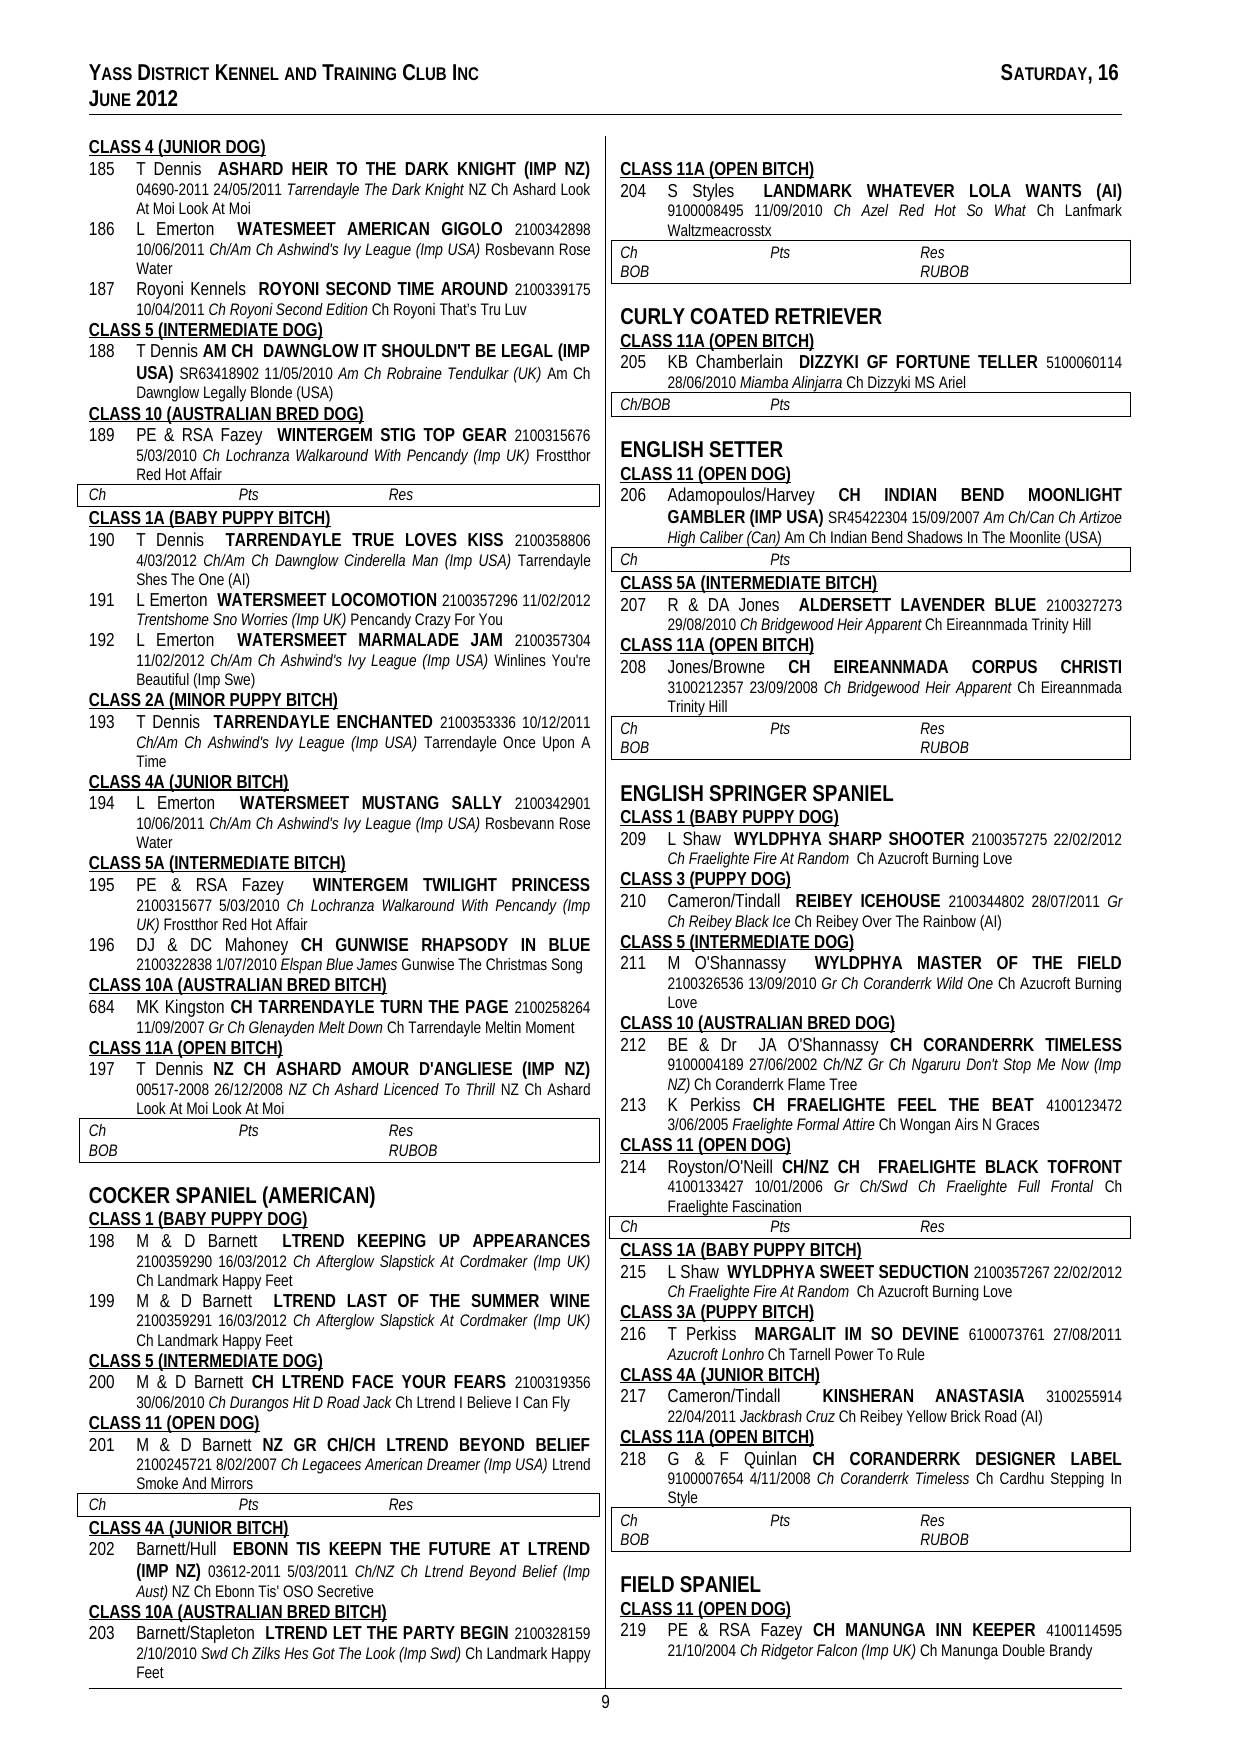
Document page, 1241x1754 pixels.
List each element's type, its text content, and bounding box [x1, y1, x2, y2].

text CLASS 3 (PUPPY DOG) [620, 868, 1122, 890]
text 197 T Dennis NZ CH ASHARD AMOUR D'ANGLIESE (IMP NZ) 00517-2008 26/12/2008 NZ Ch Ashard Licenced To Thrill NZ Ch Ashard Look At Moi Look At Moi [89, 1058, 591, 1118]
text 201 M & D Barnett NZ GR CH/CH LTREND BEYOND BELIEF 2100245721 8/02/2007 Ch Legacees American Dreamer (Imp USA) Ltrend Smoke And Mirrors [89, 1433, 591, 1493]
text 189 PE & RSA Fazey WINTERGEM STIG TOP GEAR 2100315676 5/03/2010 Ch Lochranza Walkaround With Pencandy (Imp UK) Frostthor Red Hot Affair [89, 424, 591, 484]
text 191 L Emerton WATERSMEET LOCOMOTION 2100357296 11/02/2012 Trentshome Sno Worries (Imp UK) Pencandy Crazy For You [89, 589, 591, 629]
text 217 Cameron/Tindall KINSHERAN ANASTASIA 3100255914 22/04/2011 Jackbrash Cruz Ch Reibey Yellow Brick Road (AI) [620, 1385, 1122, 1426]
text 198 M & D Barnett LTREND KEEPING UP APPEARANCES 2100359290 16/03/2012 Ch Afterglow Slapstick At Cordmaker (Imp UK) Ch Landmark Happy Feet [89, 1230, 591, 1290]
text CLASS 5A (INTERMEDIATE BITCH) [89, 852, 591, 874]
text CLASS 4A (JUNIOR BITCH) [89, 1517, 591, 1538]
subtitle Ch Pts Res [78, 1494, 599, 1516]
text 212 BE & Dr JA O'Shannassy CH CORANDERRK TIMELESS 9100004189 27/06/2002 Ch/NZ Gr Ch Ngaruru Don't Stop Me Now (Imp NZ) Ch Coranderrk Flame Tree [620, 1033, 1122, 1093]
text 209 L Shaw WYLDPHYA SHARP SHOOTER 2100357275 22/02/2012 Ch Fraelighte Fire At Random Ch Azucroft Burning Love [620, 827, 1122, 868]
text 194 L Emerton WATERSMEET MUSTANG SALLY 2100342901 10/06/2011 Ch/Am Ch Ashwind's Ivy League (Imp USA) Rosbevann Rose Water [89, 792, 591, 852]
text CLASS 11 (OPEN DOG) [89, 1412, 591, 1433]
text CLASS 11 (OPEN DOG) [620, 1134, 1122, 1156]
text CLASS 11A (OPEN BITCH) [89, 1037, 591, 1058]
text CLASS 11 (OPEN DOG) [620, 1597, 1122, 1619]
text CLASS 2A (MINOR PUPPY BITCH) [89, 689, 591, 711]
text CLASS 10 (AUSTRALIAN BRED DOG) [620, 1012, 1122, 1033]
text 205 KB Chamberlain DIZZYKI GF FORTUNE TELLER 5100060114 28/06/2010 Miamba Alinjarra Ch Dizzyki MS Ariel [620, 351, 1122, 392]
subtitle BOB RUBOB [612, 259, 1130, 283]
text 206 Adamopoulos/Harvey CH INDIAN BEND MOONLIGHT GAMBLER (IMP USA) SR45422304 15/09/2007 Am Ch/Can Ch Artizoe High Caliber (Can) Am Ch Indian Bend Shadows In The Moonlite (USA) [620, 484, 1122, 547]
subtitle Ch Pts Res [612, 1508, 1130, 1526]
text 218 G & F Quinlan CH CORANDERRK DESIGNER LABEL 9100007654 4/11/2008 Ch Coranderrk Timeless Ch Cardhu Stepping In Style [620, 1447, 1122, 1507]
text 216 T Perkiss MARGALIT IM SO DEVINE 6100073761 27/08/2011 Azucroft Lonhro Ch Tarnell Power To Rule [620, 1323, 1122, 1363]
text CLASS 1A (BABY PUPPY BITCH) [89, 507, 591, 529]
text English Springer Spaniel [620, 779, 1122, 806]
subtitle Ch Pts Res [80, 1119, 599, 1137]
text CLASS 1 (BABY PUPPY DOG) [89, 1208, 591, 1230]
subtitle Ch/BOB Pts [612, 393, 1130, 416]
text 199 M & D Barnett LTREND LAST OF THE SUMMER WINE 2100359291 16/03/2012 Ch Afterglow Slapstick At Cordmaker (Imp UK) Ch Landmark Happy Feet [89, 1290, 591, 1349]
subtitle Ch Pts Res [78, 485, 599, 506]
text CLASS 3A (PUPPY BITCH) [620, 1301, 1122, 1323]
text CLASS 5 (INTERMEDIATE DOG) [620, 931, 1122, 952]
text 196 DJ & DC Mahoney CH GUNWISE RHAPSODY IN BLUE 2100322838 1/07/2010 Elspan Blue James Gunwise The Christmas Song [89, 934, 591, 974]
text CLASS 5A (INTERMEDIATE BITCH) [620, 572, 1122, 594]
subtitle Ch Pts Res [612, 241, 1130, 259]
subtitle BOB RUBOB [80, 1137, 599, 1162]
text CLASS 11A (OPEN BITCH) [620, 1426, 1122, 1447]
text CLASS 4A (JUNIOR BITCH) [620, 1363, 1122, 1385]
text 185 T Dennis ASHARD HEIR TO THE DARK KNIGHT (IMP NZ) 04690-2011 24/05/2011 Tarrendayle The Dark Knight NZ Ch Ashard Look At Moi Look At Moi [89, 158, 591, 218]
text CLASS 4A (JUNIOR BITCH) [89, 771, 591, 792]
text 186 L Emerton WATESMEET AMERICAN GIGOLO 2100342898 10/06/2011 Ch/Am Ch Ashwind's Ivy League (Imp USA) Rosbevann Rose Water [89, 218, 591, 278]
text English Setter [620, 436, 1122, 463]
text 213 K Perkiss CH FRAELIGHTE FEEL THE BEAT 4100123472 3/06/2005 Fraelighte Formal Attire Ch Wongan Airs N Graces [620, 1093, 1122, 1134]
text CLASS 4 (JUNIOR DOG) [89, 136, 591, 158]
text CLASS 11 (OPEN DOG) [620, 463, 1122, 484]
text 192 L Emerton WATERSMEET MARMALADE JAM 2100357304 11/02/2012 Ch/Am Ch Ashwind's Ivy League (Imp USA) Winlines You're Beautiful (Imp Swe) [89, 629, 591, 689]
subtitle Ch Pts Res [612, 717, 1130, 735]
text Field Spaniel [620, 1571, 1122, 1597]
subtitle BOB RUBOB [612, 1526, 1130, 1551]
text 215 L Shaw WYLDPHYA SWEET SEDUCTION 2100357267 22/02/2012 Ch Fraelighte Fire At Random Ch Azucroft Burning Love [620, 1261, 1122, 1301]
text CLASS 5 (INTERMEDIATE DOG) [89, 1349, 591, 1371]
text 193 T Dennis TARRENDAYLE ENCHANTED 2100353336 10/12/2011 Ch/Am Ch Ashwind's Ivy League (Imp USA) Tarrendayle Once Upon A Time [89, 711, 591, 771]
text CLASS 10A (AUSTRALIAN BRED BITCH) [89, 1601, 591, 1622]
text CLASS 11A (OPEN BITCH) [620, 158, 1122, 179]
text 219 PE & RSA Fazey CH MANUNGA INN KEEPER 4100114595 21/10/2004 Ch Ridgetor Falcon (Imp UK) Ch Manunga Double Brandy [620, 1619, 1122, 1660]
text Curly Coated Retriever [620, 303, 1122, 329]
text 214 Royston/O'Neill CH/NZ CH FRAELIGHTE BLACK TOFRONT 4100133427 10/01/2006 Gr Ch/Swd Ch Fraelighte Full Frontal Ch Fraelighte Fascination [620, 1156, 1122, 1216]
text 188 T Dennis AM CH DAWNGLOW IT SHOULDN'T BE LEGAL (IMP USA) SR63418902 11/05/2010 Am Ch Robraine Tendulkar (UK) Am Ch Dawnglow Legally Blonde (USA) [89, 340, 591, 402]
text Cocker Spaniel (American) [89, 1182, 591, 1208]
text CLASS 11A (OPEN BITCH) [620, 329, 1122, 351]
text CLASS 5 (INTERMEDIATE DOG) [89, 318, 591, 340]
subtitle Ch Pts Res [610, 1217, 1130, 1238]
subtitle BOB RUBOB [612, 735, 1130, 759]
text 211 M O'Shannassy WYLDPHYA MASTER OF THE FIELD 2100326536 13/09/2010 Gr Ch Coranderrk Wild One Ch Azucroft Burning Love [620, 952, 1122, 1012]
text 684 MK Kingston CH TARRENDAYLE TURN THE PAGE 2100258264 11/09/2007 Gr Ch Glenayden Melt Down Ch Tarrendayle Meltin Moment [89, 996, 591, 1037]
text CLASS 10 (AUSTRALIAN BRED DOG) [89, 402, 591, 424]
text 187 Royoni Kennels ROYONI SECOND TIME AROUND 2100339175 10/04/2011 Ch Royoni Second Edition Ch Royoni That’s Tru Luv [89, 278, 591, 318]
text CLASS 1 (BABY PUPPY DOG) [620, 806, 1122, 827]
text 202 Barnett/Hull EBONN TIS KEEPN THE FUTURE AT LTREND (IMP NZ) 03612-2011 5/03/2011 Ch/NZ Ch Ltrend Beyond Belief (Imp Aust) NZ Ch Ebonn Tis' OSO Secretive [89, 1538, 591, 1601]
text 208 Jones/Browne CH EIREANNMADA CORPUS CHRISTI 3100212357 23/09/2008 Ch Bridgewood Heir Apparent Ch Eireannmada Trinity Hill [620, 656, 1122, 716]
text CLASS 1A (BABY PUPPY BITCH) [620, 1239, 1122, 1261]
text 203 Barnett/Stapleton LTREND LET THE PARTY BEGIN 2100328159 2/10/2010 Swd Ch Zilks Hes Got The Look (Imp Swd) Ch Landmark Happy Feet [89, 1622, 591, 1682]
text CLASS 11A (OPEN BITCH) [620, 634, 1122, 656]
text 195 PE & RSA Fazey WINTERGEM TWILIGHT PRINCESS 2100315677 5/03/2010 Ch Lochranza Walkaround With Pencandy (Imp UK) Frostthor Red Hot Affair [89, 874, 591, 934]
subtitle Ch Pts [612, 548, 1130, 571]
text 210 Cameron/Tindall REIBEY ICEHOUSE 2100344802 28/07/2011 Gr Ch Reibey Black Ice Ch Reibey Over The Rainbow (AI) [620, 890, 1122, 931]
text CLASS 10A (AUSTRALIAN BRED BITCH) [89, 974, 591, 996]
text 200 M & D Barnett CH LTREND FACE YOUR FEARS 2100319356 30/06/2010 Ch Durangos Hit D Road Jack Ch Ltrend I Believe I Can Fly [89, 1371, 591, 1412]
text 207 R & DA Jones ALDERSETT LAVENDER BLUE 2100327273 29/08/2010 Ch Bridgewood Heir Apparent Ch Eireannmada Trinity Hill [620, 594, 1122, 634]
text 204 S Styles LANDMARK WHATEVER LOLA WANTS (AI) 9100008495 11/09/2010 Ch Azel Red Hot So What Ch Lanfmark Waltzmeacrosstx [620, 179, 1122, 239]
text 190 T Dennis TARRENDAYLE TRUE LOVES KISS 2100358806 4/03/2012 Ch/Am Ch Dawnglow Cinderella Man (Imp USA) Tarrendayle Shes The One (AI) [89, 529, 591, 589]
